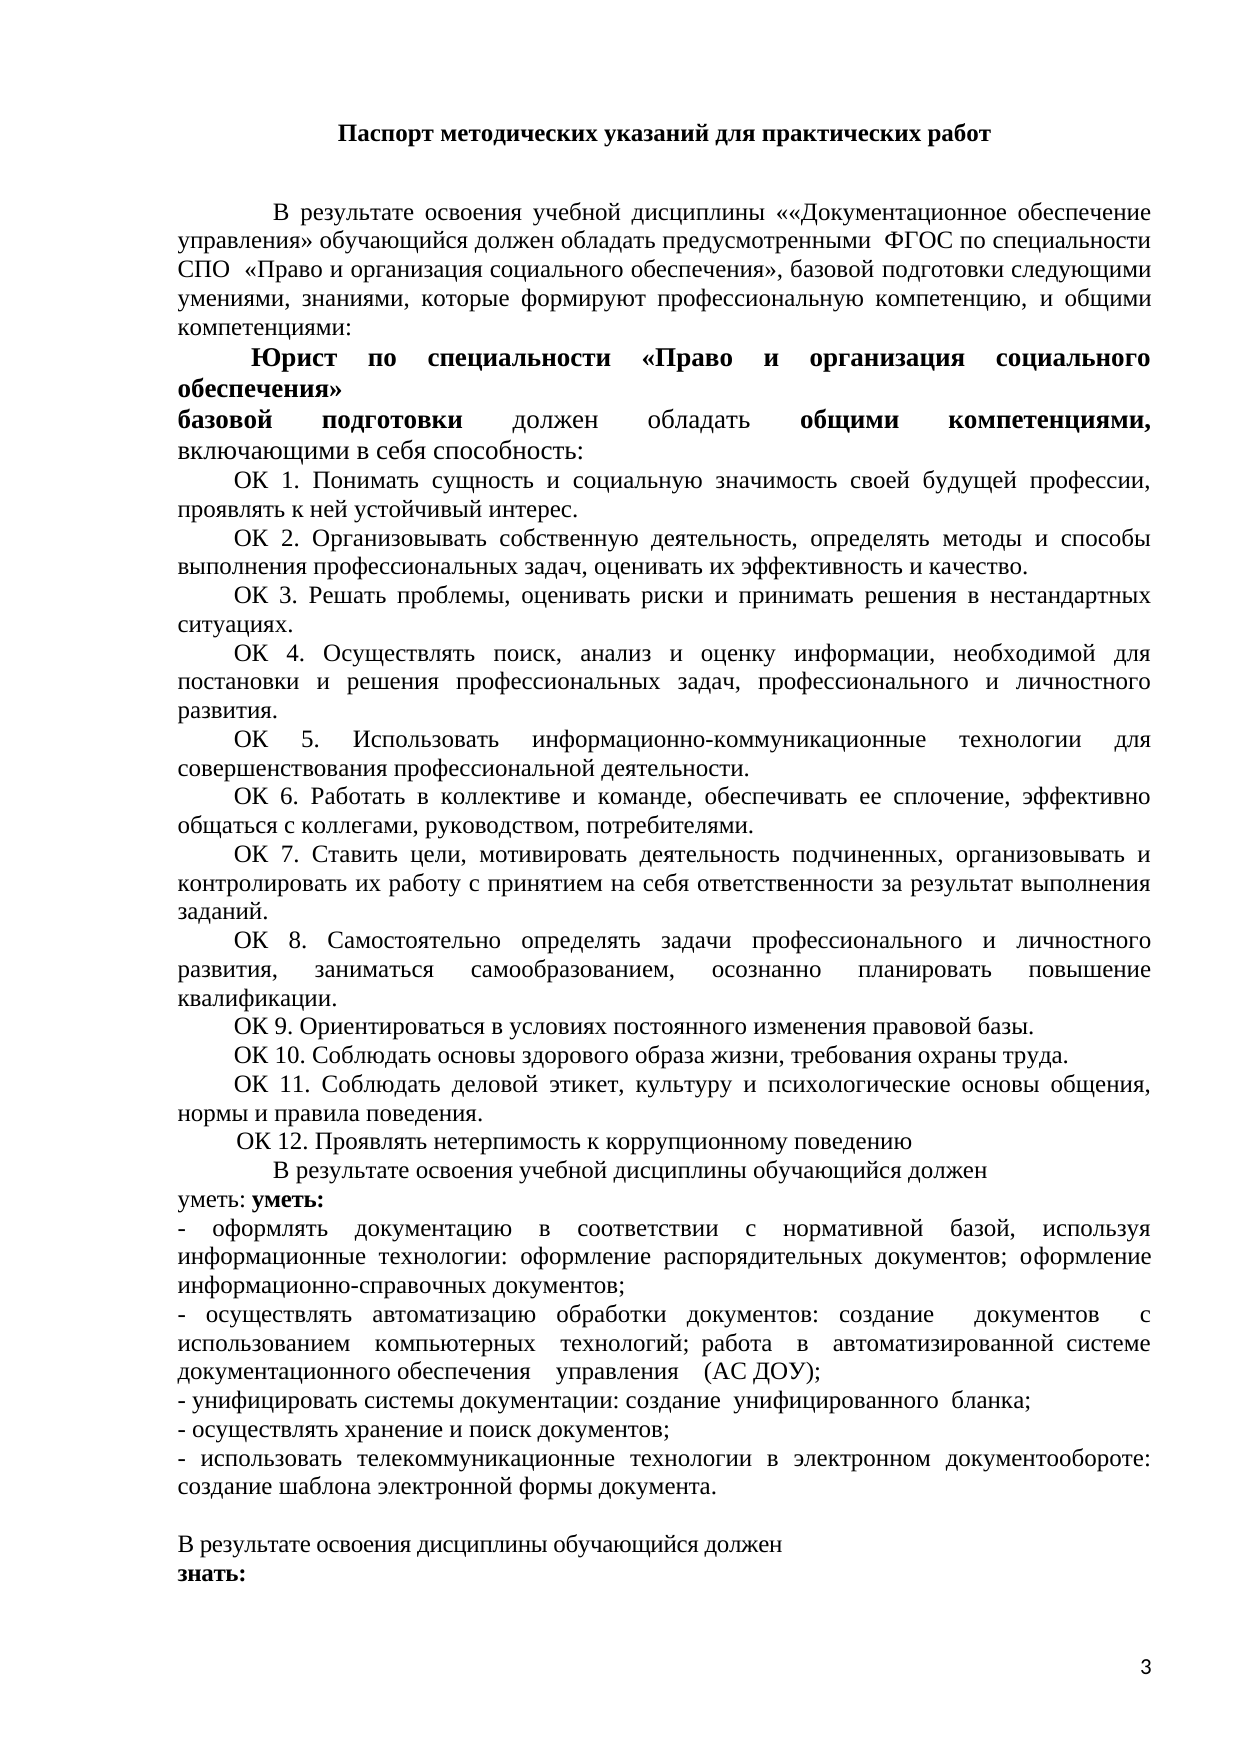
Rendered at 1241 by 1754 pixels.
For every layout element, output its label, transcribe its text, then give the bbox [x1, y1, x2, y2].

text ОК 12. Проявлять нетерпимость к коррупционному поведению [177, 1126, 1152, 1155]
text - использовать телекоммуникационные технологии в электронном документообороте: создание шаблона электронной формы документа. [177, 1443, 1152, 1500]
text ОК 6. Работать в коллективе и команде, обеспечивать ее сплочение, эффективно общаться с коллегами, руководством, потребителями. [177, 781, 1152, 839]
text - осуществлять хранение и поиск документов; [177, 1414, 1152, 1443]
text В результате освоения дисциплины обучающийся должен [177, 1529, 1152, 1558]
text ОК 7. Ставить цели, мотивировать деятельность подчиненных, организовывать и контролировать их работу с принятием на себя ответственности за результат выполнения заданий. [177, 839, 1152, 925]
text ОК 1. Понимать сущность и социальную значимость своей будущей профессии, проявлять к ней устойчивый интерес. [177, 465, 1152, 523]
text - осуществлять автоматизацию обработки документов: создание документов с использованием компьютерных технологий; работа в автоматизированной системе документационного обеспечения управления (АС ДОУ); [177, 1299, 1152, 1385]
text Юрист по специальности «Право и организация социального обеспечения» базовой подготовки должен обладать общими компетенциями, включающими в себя способность: [177, 341, 1152, 465]
text ОК 5. Использовать информационно-коммуникационные технологии для совершенствования профессиональной деятельности. [177, 724, 1152, 781]
text ОК 3. Решать проблемы, оценивать риски и принимать решения в нестандартных ситуациях. [177, 580, 1152, 638]
subtitle В результате освоения учебной дисциплины ««Документационное обеспечение управления» обучающийся должен обладать предусмотренными ФГОС по специальности СПО «Право и организация социального обеспечения», базовой подготовки следующими умениями, знаниями, которые формируют профессиональную компетенцию, и общими компетенциями: [177, 197, 1152, 341]
text знать: [177, 1558, 1152, 1586]
text ОК 4. Осуществлять поиск, анализ и оценку информации, необходимой для постановки и решения профессиональных задач, профессионального и личностного развития. [177, 638, 1152, 724]
text ОК 2. Организовывать собственную деятельность, определять методы и способы выполнения профессиональных задач, оценивать их эффективность и качество. [177, 523, 1152, 580]
text В результате освоения учебной дисциплины обучающийся должен [177, 1155, 1152, 1184]
text - оформлять документацию в соответствии с нормативной базой, используя информационные технологии: оформление распорядительных документов; оформление информационно-справочных документов; [177, 1213, 1152, 1299]
text ОК 9. Ориентироваться в условиях постоянного изменения правовой базы. [177, 1011, 1152, 1040]
text - унифицировать системы документации: создание унифицированного бланка; [177, 1385, 1152, 1414]
text уметь: уметь: [177, 1184, 1152, 1213]
text ОК 11. Соблюдать деловой этикет, культуру и психологические основы общения, нормы и правила поведения. [177, 1069, 1152, 1126]
text Паспорт методических указаний для практических работ [177, 118, 1152, 147]
text ОК 10. Соблюдать основы здорового образа жизни, требования охраны труда. [177, 1040, 1152, 1069]
text ОК 8. Самостоятельно определять задачи профессионального и личностного развития, заниматься самообразованием, осознанно планировать повышение квалификации. [177, 925, 1152, 1011]
